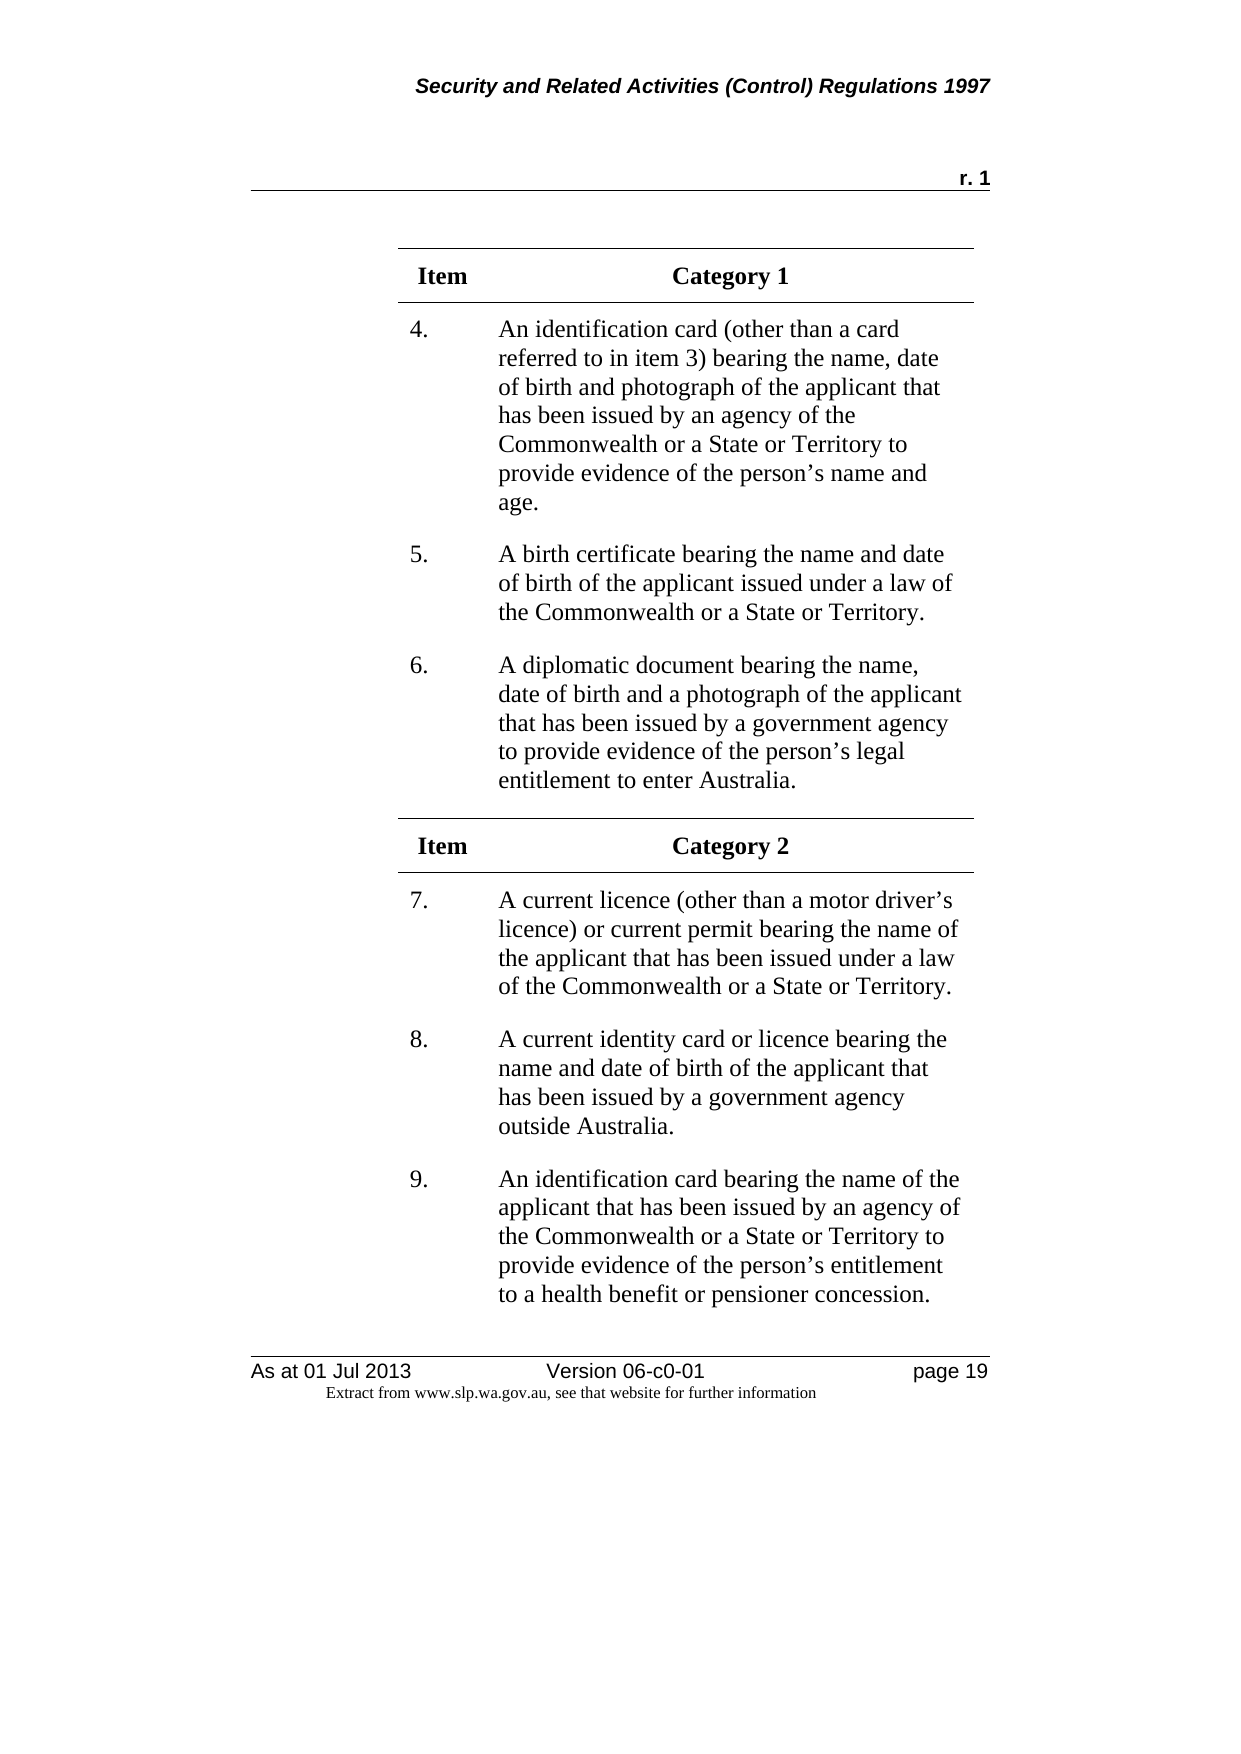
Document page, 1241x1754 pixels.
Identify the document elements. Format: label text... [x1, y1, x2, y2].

table_header Category 1 [487, 249, 974, 302]
table_cell An identification card (other than a card referred to in item 3) bearing the name, date of birth and photograph of the applicant that has been issued by an agency of the Commonwealth or a State or Territory to provide evidence of the person’s name and age. [487, 303, 974, 527]
table_cell 4. [398, 303, 487, 527]
table_header Item [398, 249, 487, 302]
table_cell 5. [398, 527, 487, 638]
table_cell 8. [398, 1012, 487, 1151]
table_cell A birth certificate bearing the name and date of birth of the applicant issued under a law of the Commonwealth or a State or Territory. [487, 527, 974, 638]
table_cell A current identity card or licence bearing the name and date of birth of the applicant that has been issued by a government agency outside . [487, 1012, 974, 1151]
table_cell 6. [398, 638, 487, 806]
table_header Item [398, 819, 487, 872]
table_cell A current licence (other than a motor driver’s licence) or current permit bearing the name of the applicant that has been issued under a law of the Commonwealth or a State or Territory. [487, 873, 974, 1012]
table_cell An identification card bearing the name of the applicant that has been issued by an agency of the Commonwealth or a State or Territory to provide evidence of the person’s entitlement to a health benefit or pensioner concession. [487, 1151, 974, 1319]
table_cell 7. [398, 873, 487, 1012]
table_cell A diplomatic document bearing the name, date of birth and a photograph of the applicant that has been issued by a government agency to provide evidence of the person’s legal entitlement to enter . [487, 638, 974, 806]
table_cell 9. [398, 1151, 487, 1319]
table_header Category 2 [487, 819, 974, 872]
